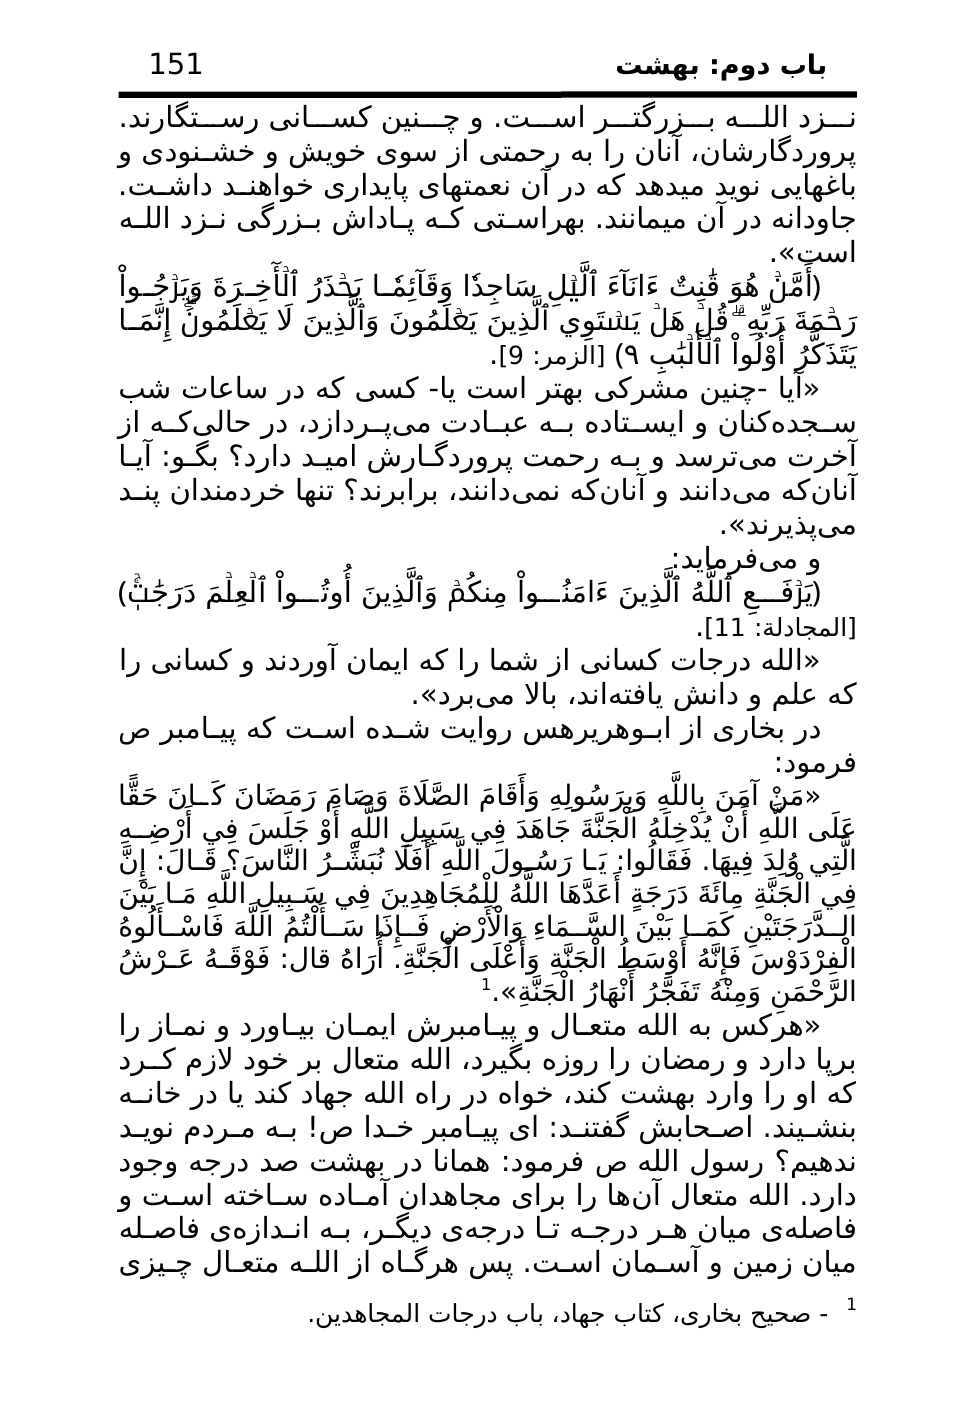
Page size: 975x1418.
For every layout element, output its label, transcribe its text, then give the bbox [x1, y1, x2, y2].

text ‏«‏‏آیا -چنین مشرکی بهتر است یا- کسی که در ساعات شب سجده‌کنان و ایستاده به عبادت می‌پردازد، در حالی‌که از آخرت می‌ترسد و به رحمت پروردگارش امید دارد؟ بگو: آیا آنان‌که می‌دانند و آنان‌که نمی‌دانند، برابرند؟ تنها خردمندان پند می‌پذیرند‏»‏. [118, 372, 857, 541]
text ﴿أَمَّنۡ هُوَ قَٰنِتٌ ءَانَآءَ ٱلَّيۡلِ سَاجِدٗا وَقَآئِمٗا يَحۡذَرُ ٱلۡأٓخِرَةَ وَيَرۡجُواْ رَحۡمَةَ رَبِّهِۦۗ قُلۡ هَلۡ يَسۡتَوِي ٱلَّذِينَ يَعۡلَمُونَ وَٱلَّذِينَ لَا يَعۡلَمُونَۗ إِنَّمَا يَتَذَكَّرُ أُوْلُواْ ٱلۡأَلۡبَٰبِ ٩﴾ [الزمر: 9]. [118, 270, 857, 372]
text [118, 1008, 857, 1280]
text ‏«‏الله درجات کسانی از شما را که ایمان آوردند و کسانی را که علم و دانش یافته‌اند، بالا می‌برد‏»‏. [118, 643, 857, 711]
text در بخاری از ابوهریرهس روایت شده‌ است که‌ پیامبر ص فرمود: [118, 711, 857, 779]
text ﴿يَرۡفَعِ ٱللَّهُ ٱلَّذِينَ ءَامَنُواْ مِنكُمۡ وَٱلَّذِينَ أُوتُواْ ٱلۡعِلۡمَ دَرَجَٰتٖۚ﴾ [المجادلة: 11]. [118, 575, 857, 643]
text و می‌فرماید: [118, 541, 857, 575]
text «مَنْ آمَنَ بِاللَّهِ وَبِرَسُولِهِ وَأَقَامَ الصَّلَاةَ وَصَامَ رَمَضَانَ كَانَ حَقًّا عَلَى اللَّهِ أَنْ يُدْخِلَهُ الْجَنَّةَ جَاهَدَ فِي سَبِيلِ اللَّهِ أَوْ جَلَسَ فِي أَرْضِهِ الَّتِي وُلِدَ فِيهَا. فَقَالُوا: يَا رَسُولَ اللَّهِ أَفَلَا نُبَشِّرُ النَّاسَ؟ قَالَ: إِنَّ فِي الْجَنَّةِ مِائَةَ دَرَجَةٍ أَعَدَّهَا اللَّهُ لِلْمُجَاهِدِينَ فِي سَبِيلِ اللَّهِ مَا بَيْنَ الدَّرَجَتَيْنِ كَمَا بَيْنَ السَّمَاءِ وَالْأَرْضِ فَإِذَا سَأَلْتُمُ اللَّهَ فَاسْأَلُوهُ الْفِرْدَوْسَ فَإِنَّهُ أَوْسَطُ الْجَنَّةِ وَأَعْلَى الْجَنَّةِ. أُرَاهُ قال: فَوْقَهُ عَرْشُ الرَّحْمَنِ وَمِنْهُ تَفَجَّرُ أَنْهَارُ الْجَنَّةِ». [118, 779, 857, 1008]
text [118, 100, 857, 270]
